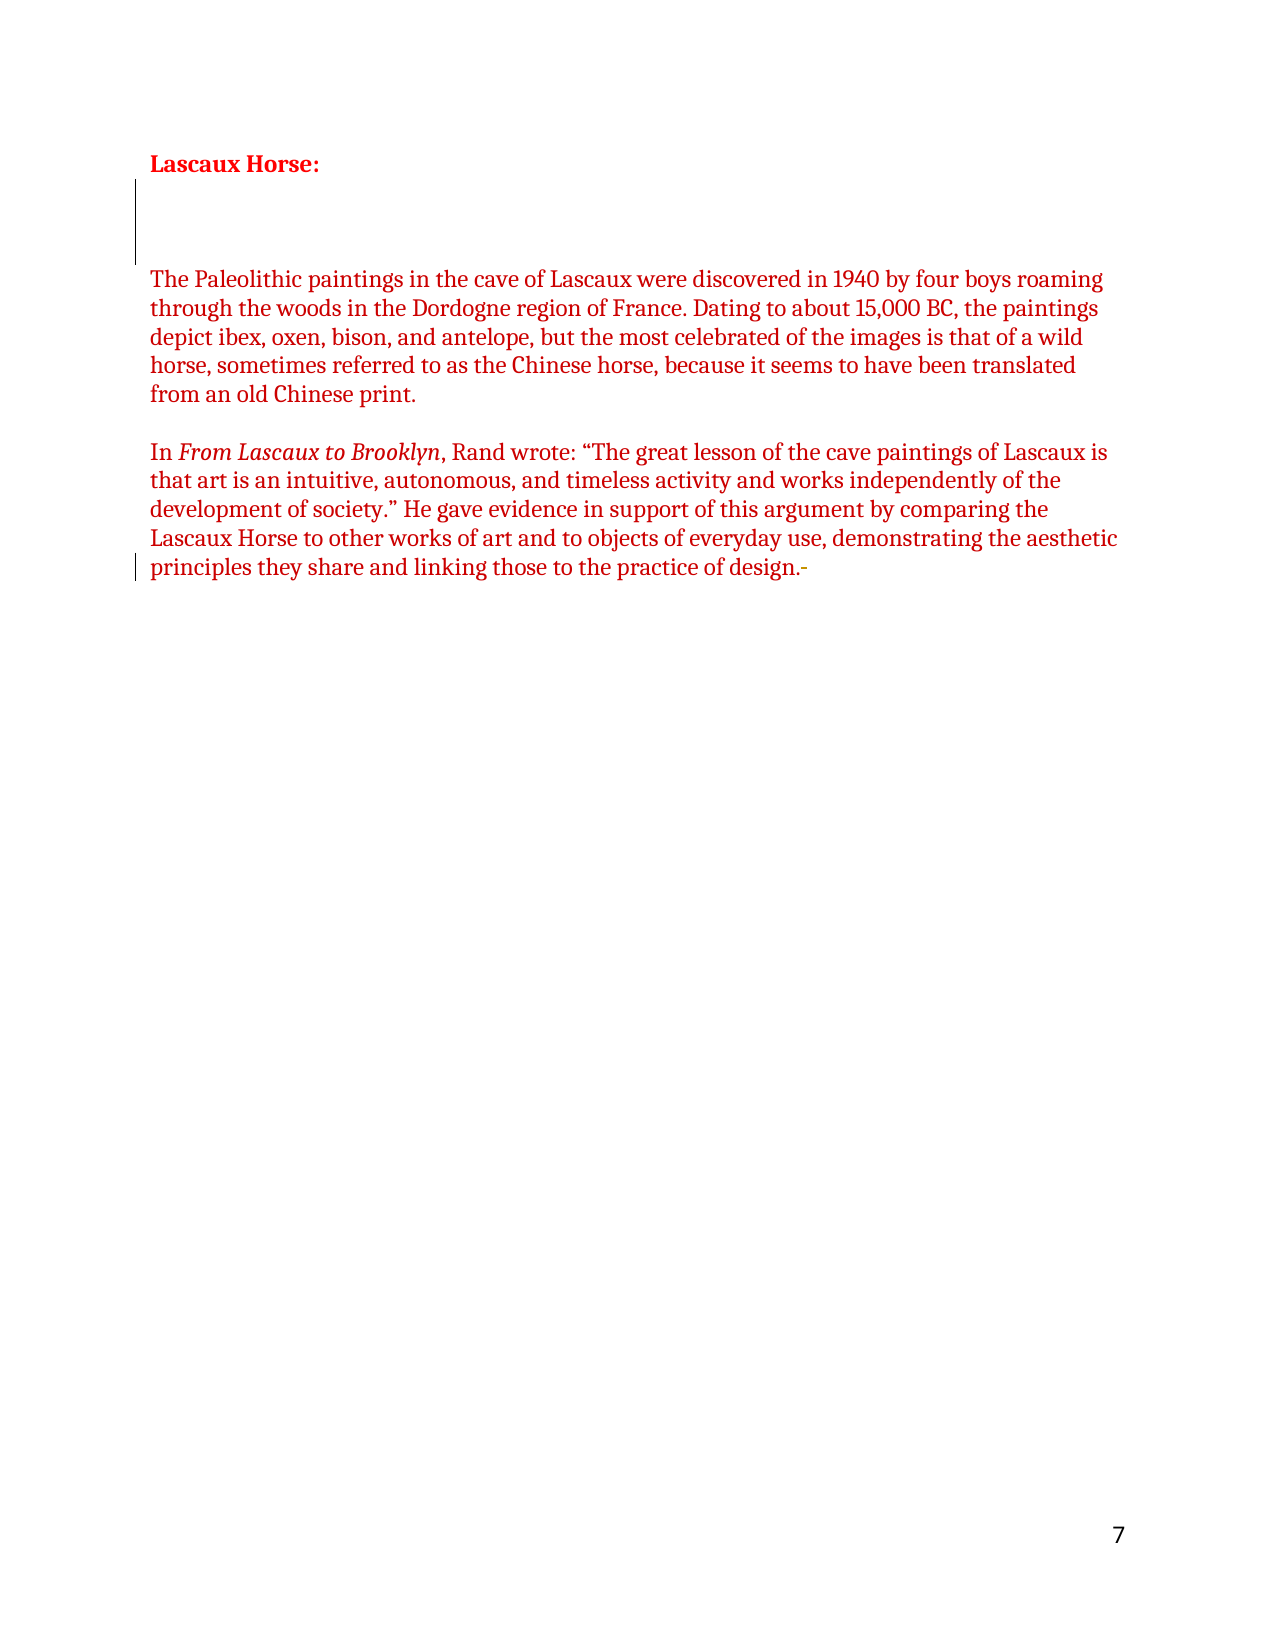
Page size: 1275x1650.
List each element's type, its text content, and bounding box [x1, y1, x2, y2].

text The Paleolithic paintings in the cave of Lascaux were discovered in 1940 by four boys roaming through the woods in the Dordogne region of France. Dating to about 15,000 BC, the paintings depict ibex, oxen, bison, and antelope, but the most celebrated of the images is that of a wild horse, sometimes referred to as the Chinese horse, because it seems to have been translated from an old Chinese print. [150, 265, 1125, 409]
text Lascaux Horse: [150, 150, 1125, 179]
text In From Lascaux to Brooklyn, Rand wrote: “The great lesson of the cave paintings of Lascaux is that art is an intuitive, autonomous, and timeless activity and works independently of the development of society.” He gave evidence in support of this argument by comparing the Lascaux Horse to other works of art and to objects of everyday use, demonstrating the aesthetic principles they share and linking those to the practice of design. [150, 437, 1125, 581]
